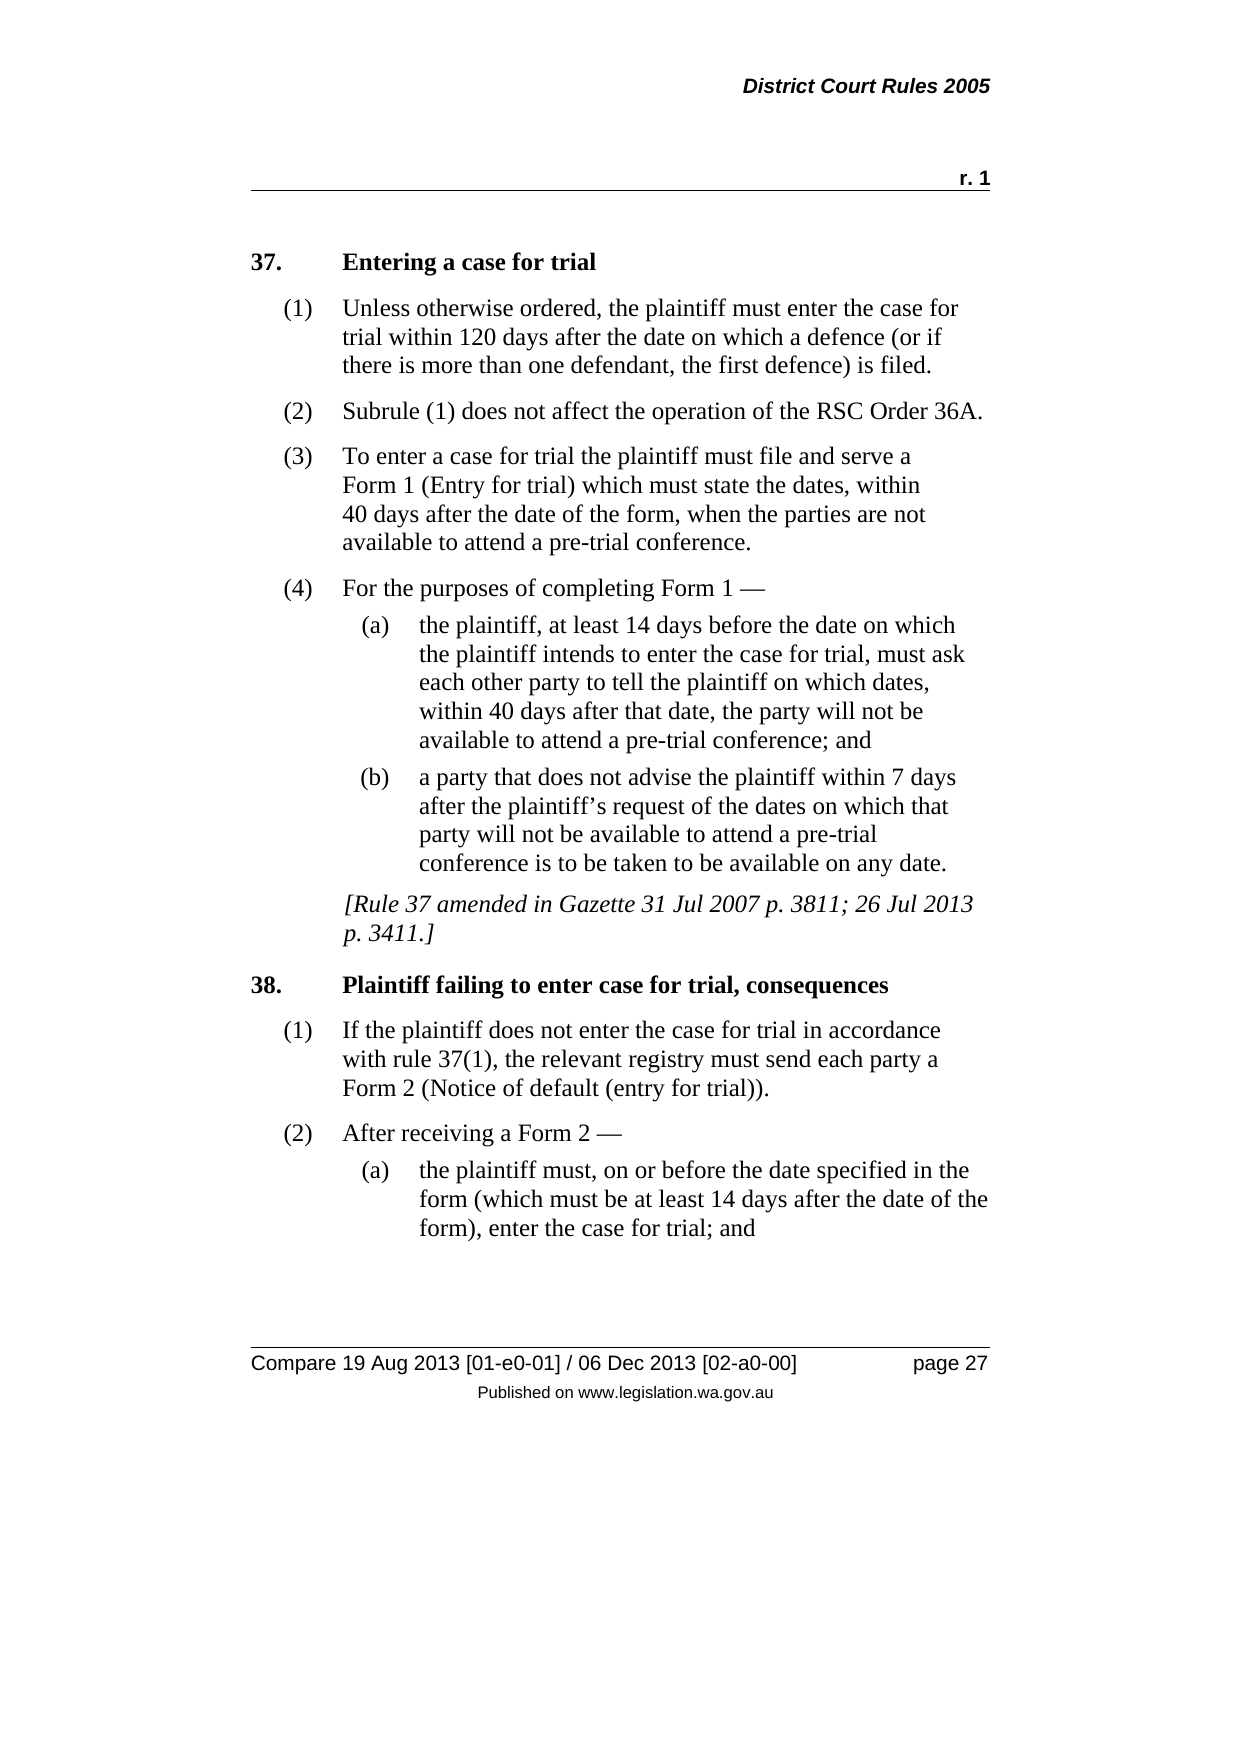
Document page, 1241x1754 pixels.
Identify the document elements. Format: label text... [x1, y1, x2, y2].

text (a) the plaintiff must, on or before the date specified in the form (which must be at least 14 days after the date of the form), enter the case for trial; and [251, 1155, 990, 1242]
text (2) After receiving a Form 2 — [251, 1118, 990, 1147]
text (1) Unless otherwise ordered, the plaintiff must enter the case for trial within 120 days after the date on which a defence (or if there is more than one defendant, the first defence) is filed. [251, 293, 990, 379]
text (2) Subrule (1) does not affect the operation of the RSC Order 36A. [251, 396, 990, 424]
text (1) If the plaintiff does not enter the case for trial in accordance with rule 37(1), the relevant registry must send each party a Form 2 (Notice of default (entry for trial)). [251, 1015, 990, 1102]
subtitle 37. Entering a case for trial [251, 247, 990, 276]
text (3) To enter a case for trial the plaintiff must file and serve a Form 1 (Entry for trial) which must state the dates, within 40 days after the date of the form, when the parties are not available to attend a pre-trial conference. [251, 441, 990, 556]
text (b) a party that does not advise the plaintiff within 7 days after the plaintiff’s request of the dates on which that party will not be available to attend a pre-trial conference is to be taken to be available on any date. [251, 762, 990, 877]
text (a) the plaintiff, at least 14 days before the date on which the plaintiff intends to enter the case for trial, must ask each other party to tell the plaintiff on which dates, within 40 days after that date, the party will not be available to attend a pre-trial conference; and [251, 610, 990, 754]
text (4) For the purposes of completing Form 1 — [251, 573, 990, 602]
text [Rule 37 amended in Gazette 31 Jul 2007 p. 3811; 26 Jul 2013 p. 3411.] [251, 889, 990, 947]
subtitle 38. Plaintiff failing to enter case for trial, consequences [251, 970, 990, 999]
